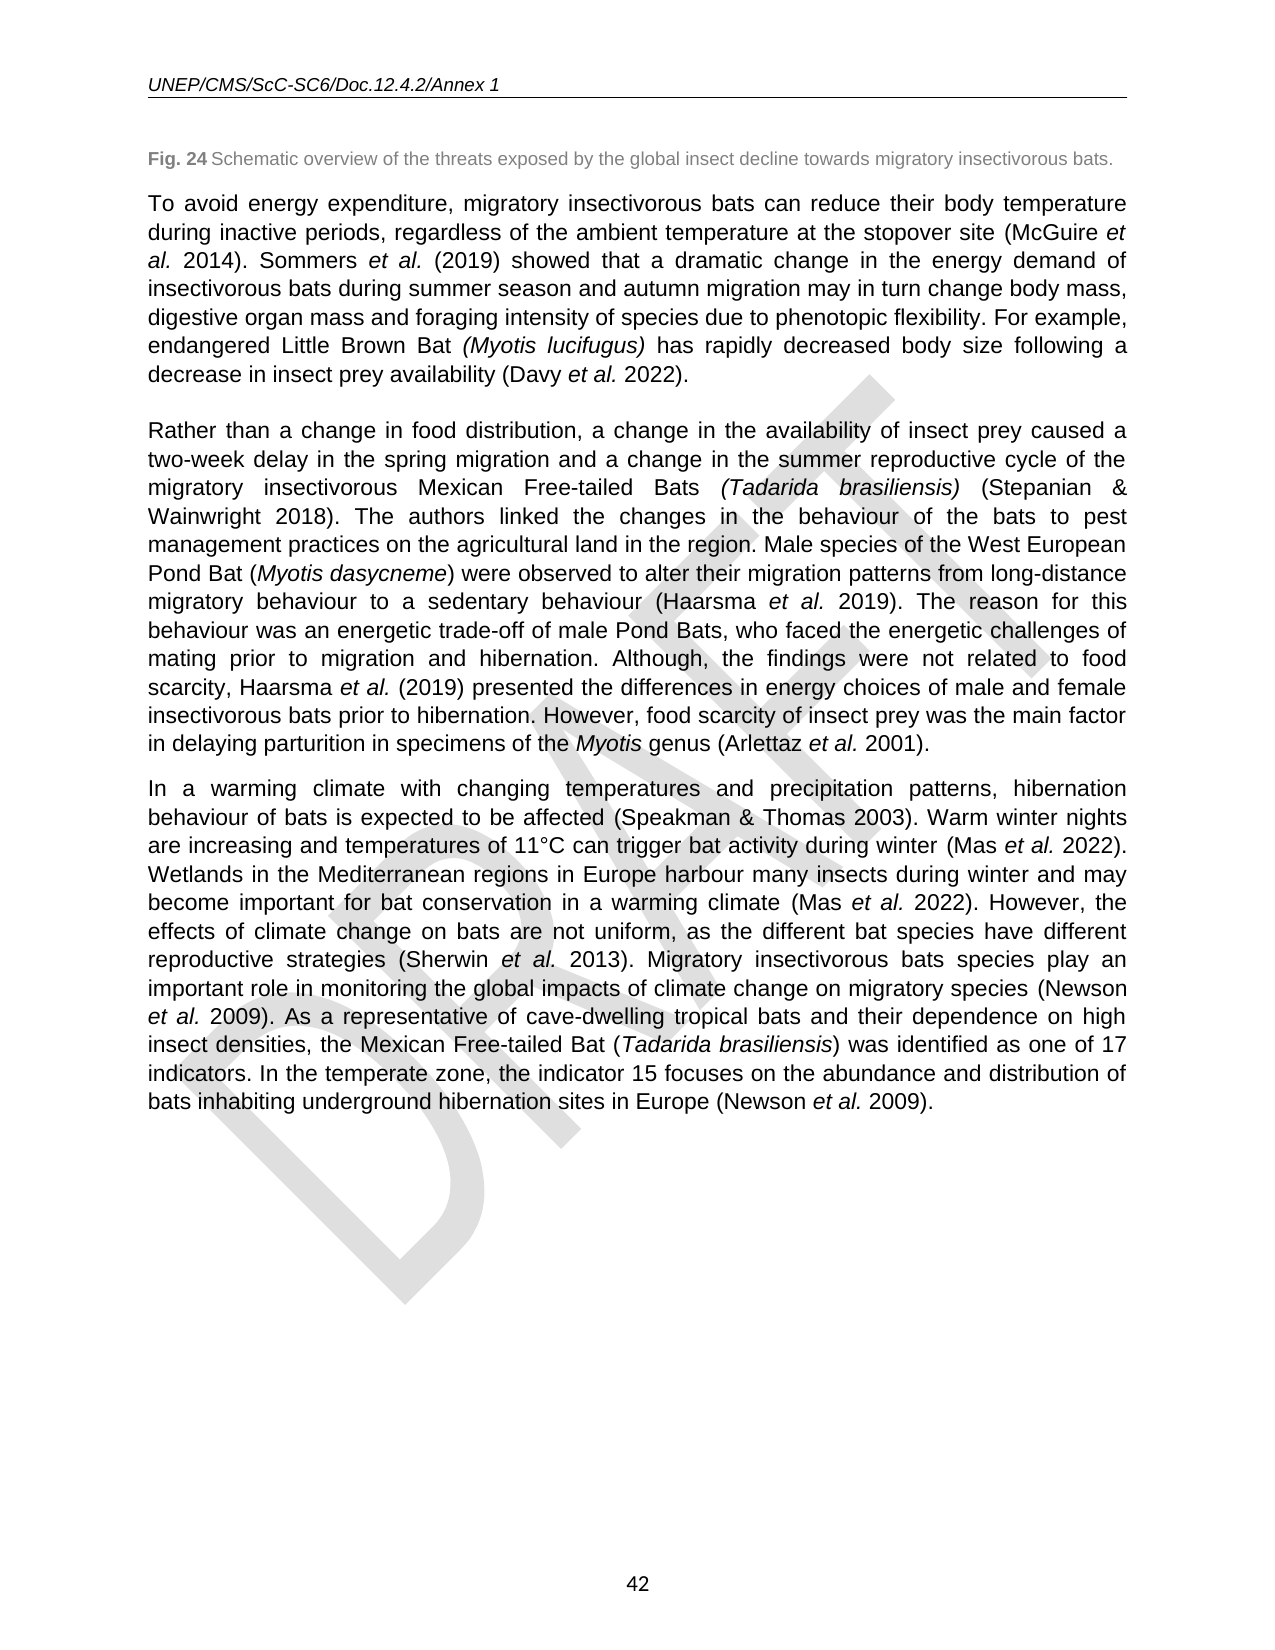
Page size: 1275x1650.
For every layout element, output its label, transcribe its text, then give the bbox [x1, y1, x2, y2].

text To avoid energy expenditure, migratory insectivorous bats can reduce their body temperature during inactive periods, regardless of the ambient temperature at the stopover site (McGuire et al. 2014). Sommers et al. (2019) showed that a dramatic change in the energy demand of insectivorous bats during summer season and autumn migration may in turn change body mass, digestive organ mass and foraging intensity of species due to phenotopic flexibility. For example, endangered Little Brown Bat (Myotis lucifugus) has rapidly decreased body size following a decrease in insect prey availability (Davy et al. 2022). [148, 190, 1127, 387]
text Rather than a change in food distribution, a change in the availability of insect prey caused a two-week delay in the spring migration and a change in the summer reproductive cycle of the migratory insectivorous Mexican Free-tailed Bats (Tadarida brasiliensis) (Stepanian & Wainwright 2018). The authors linked the changes in the behaviour of the bats to pest management practices on the agricultural land in the region. Male species of the West European Pond Bat (Myotis dasycneme) were observed to alter their migration patterns from long-distance migratory behaviour to a sedentary behaviour (Haarsma et al. 2019). The reason for this behaviour was an energetic trade-off of male Pond Bats, who faced the energetic challenges of mating prior to migration and hibernation. Although, the findings were not related to food scarcity, Haarsma et al. (2019) presented the differences in energy choices of male and female insectivorous bats prior to hibernation. However, food scarcity of insect prey was the main factor in delaying parturition in specimens of the Myotis genus (Arlettaz et al. 2001). [148, 417, 1127, 757]
text Fig. 24 Schematic overview of the threats exposed by the global insect decline towards migratory insectivorous bats. [148, 148, 1127, 169]
text In a warming climate with changing temperatures and precipitation patterns, hibernation behaviour of bats is expected to be affected (Speakman & Thomas 2003). Warm winter nights are increasing and temperatures of 11°C can trigger bat activity during winter (Mas et al. 2022). Wetlands in the Mediterranean regions in Europe harbour many insects during winter and may become important for bat conservation in a warming climate (Mas et al. 2022). However, the effects of climate change on bats are not uniform, as the different bat species have different reproductive strategies (Sherwin et al. 2013). Migratory insectivorous bats species play an important role in monitoring the global impacts of climate change on migratory species (Newson et al. 2009). As a representative of cave-dwelling tropical bats and their dependence on high insect densities, the Mexican Free-tailed Bat (Tadarida brasiliensis) was identified as one of 17 indicators. In the temperate zone, the indicator 15 focuses on the abundance and distribution of bats inhabiting underground hibernation sites in Europe (Newson et al. 2009). [148, 775, 1127, 1114]
